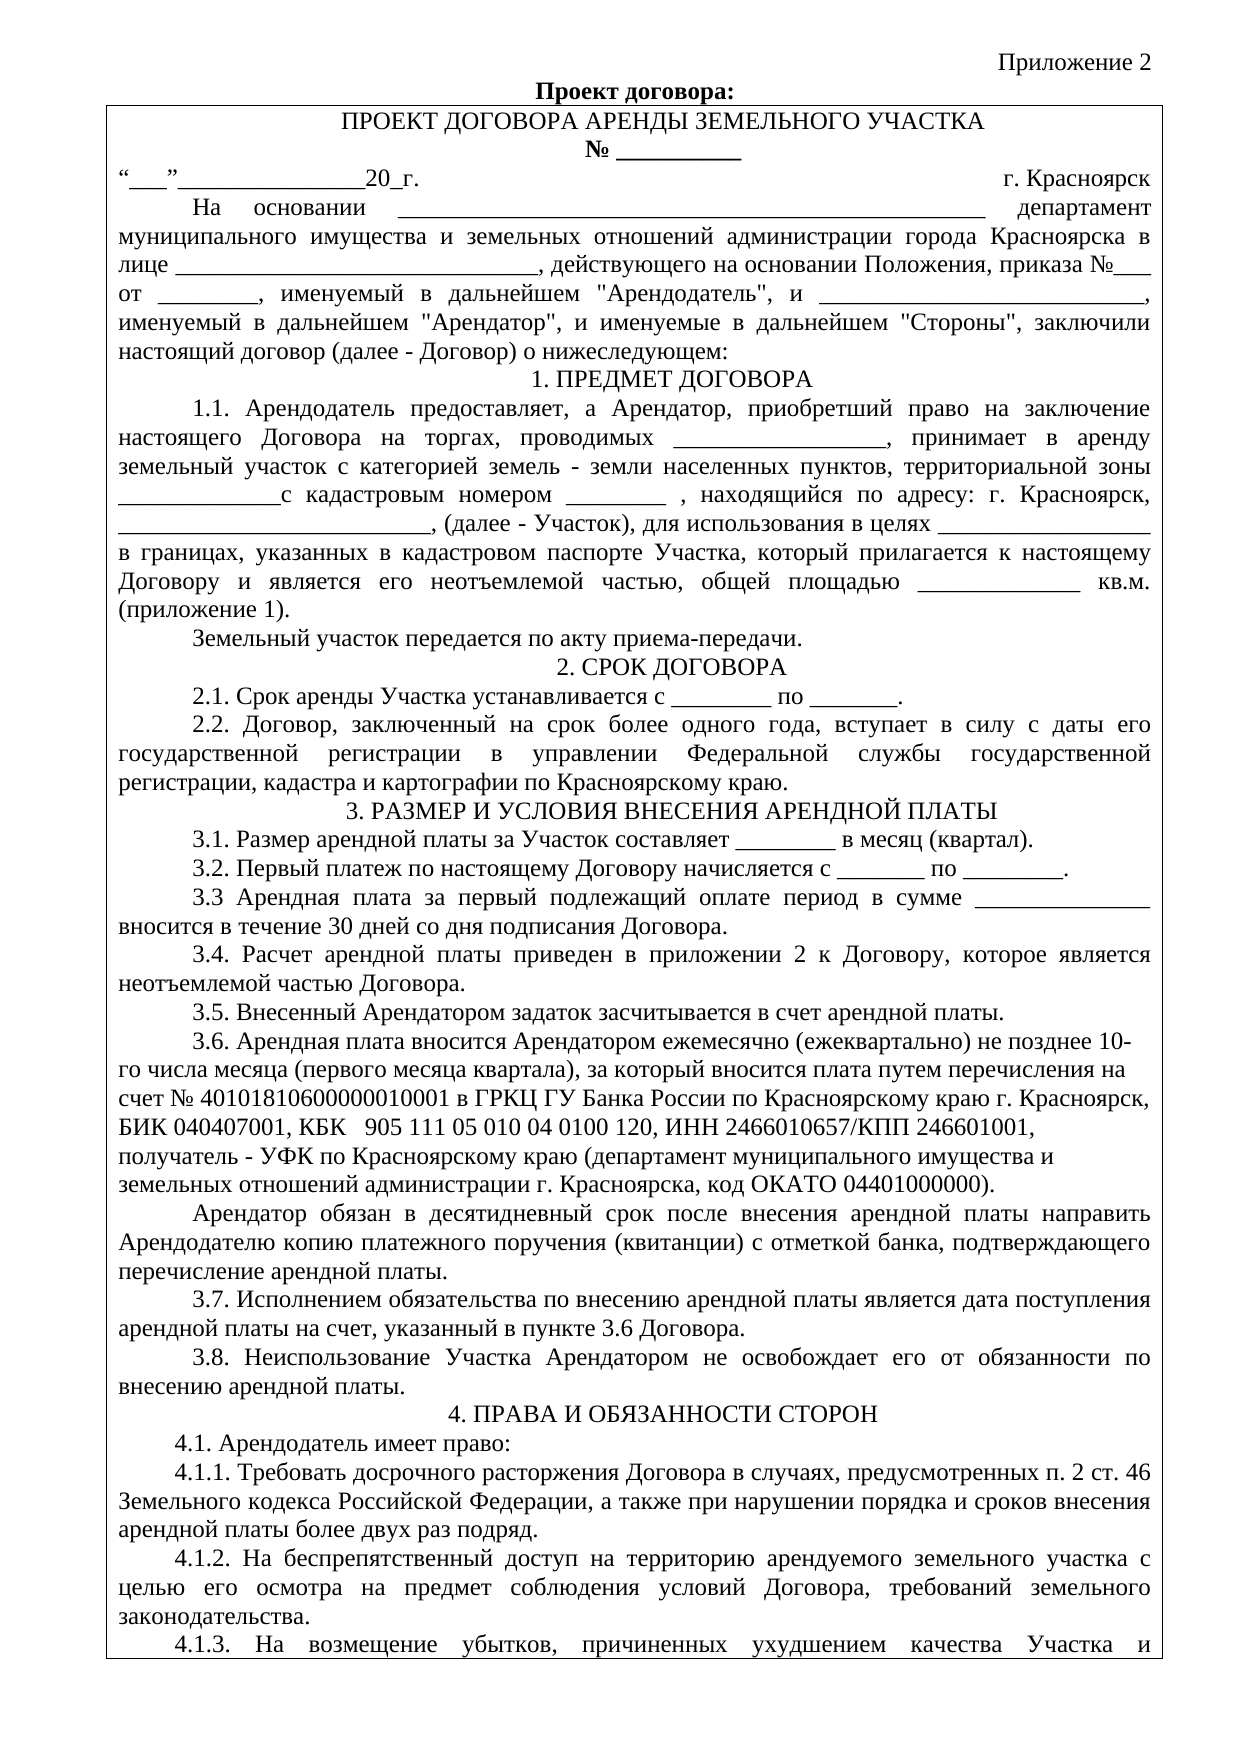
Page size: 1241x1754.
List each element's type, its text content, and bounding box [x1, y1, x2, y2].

text Приложение 2 [118, 47, 1152, 76]
title Проект договора: [118, 76, 1152, 105]
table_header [107, 106, 1162, 1658]
